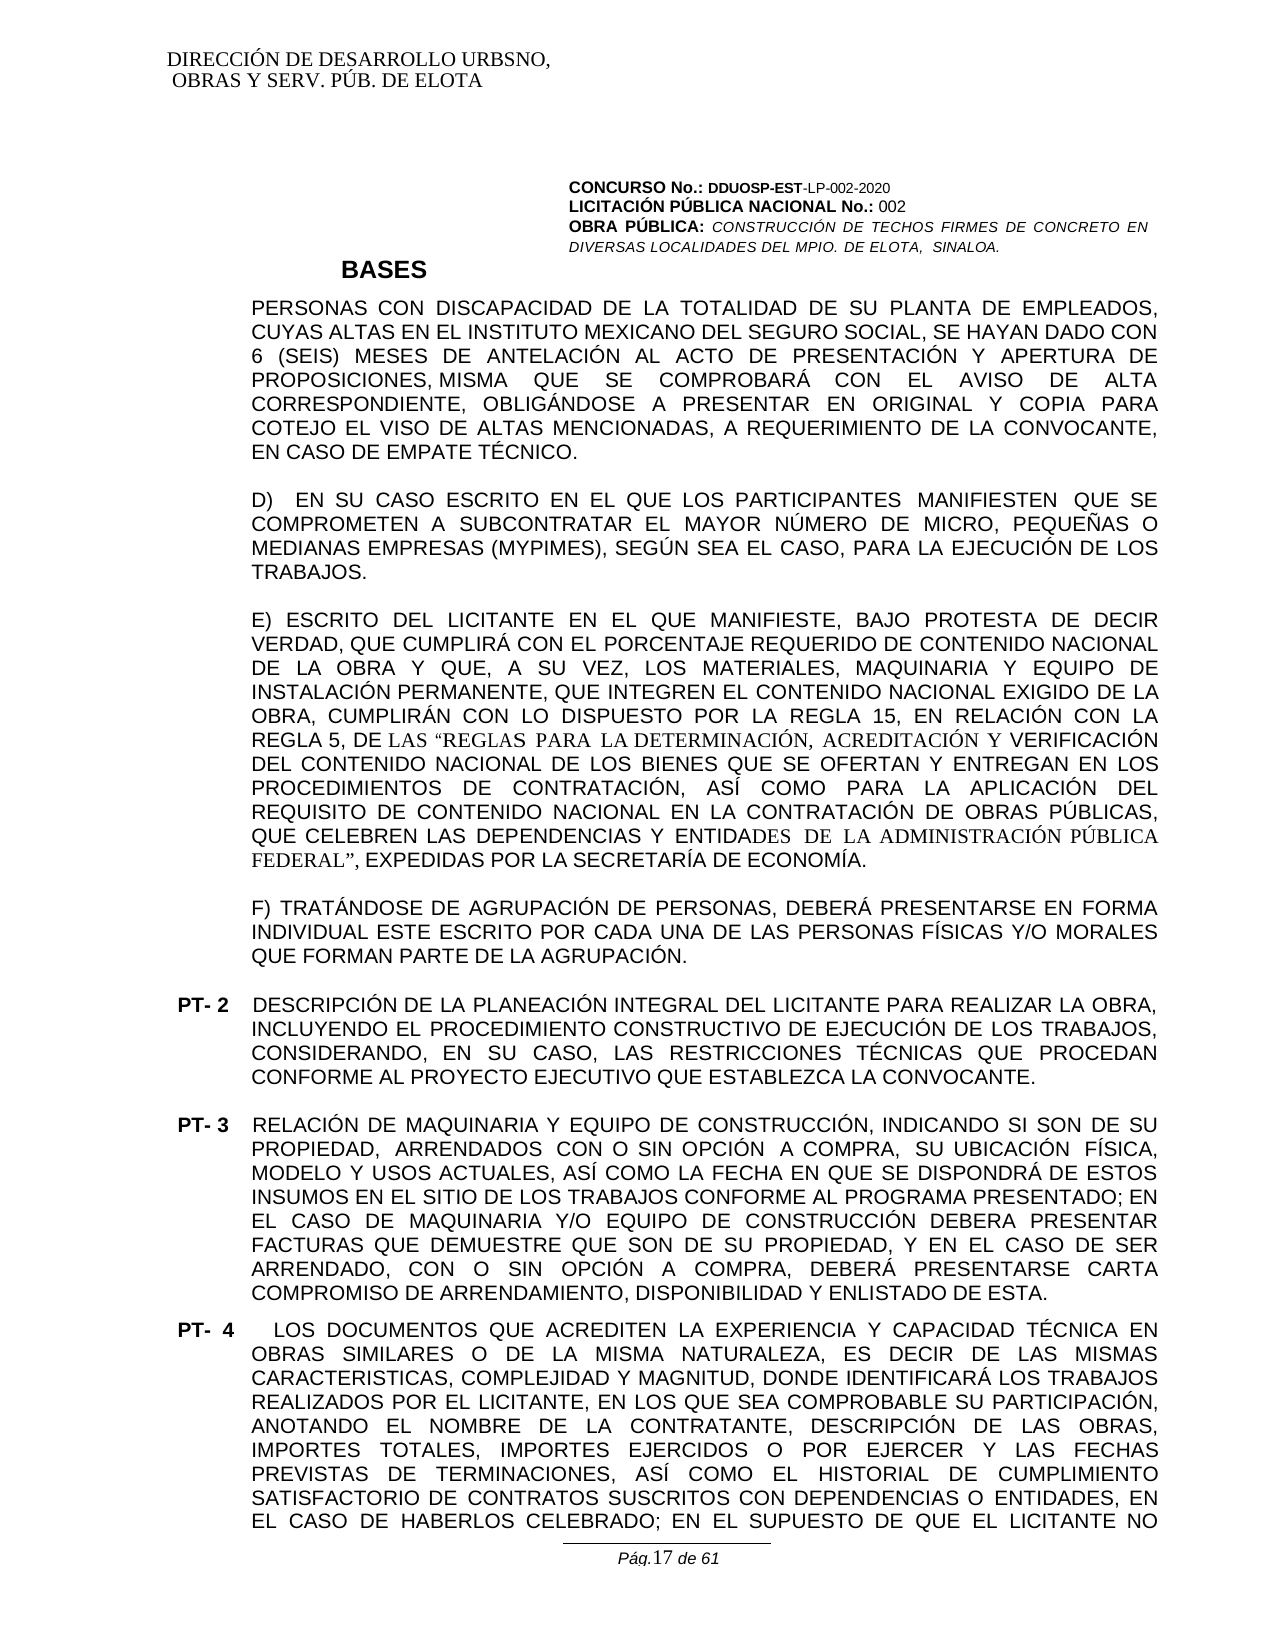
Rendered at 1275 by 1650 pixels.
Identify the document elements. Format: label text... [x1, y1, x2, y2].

text PT- 3 RELACIÓN DE MAQUINARIA Y EQUIPO DE CONSTRUCCIÓN, INDICANDO SI SON DE SU PROPIEDAD, ARRENDADOS CON O SIN OPCIÓN A COMPRA, SU UBICACIÓN FÍSICA, MODELO Y USOS ACTUALES, ASÍ COMO LA FECHA EN QUE SE DISPONDRÁ DE ESTOS INSUMOS EN EL SITIO DE LOS TRABAJOS CONFORME AL PROGRAMA PRESENTADO; EN EL CASO DE MAQUINARIA Y/O EQUIPO DE CONSTRUCCIÓN DEBERA PRESENTAR FACTURAS QUE DEMUESTRE QUE SON DE SU PROPIEDAD, Y EN EL CASO DE SER ARRENDADO, CON O SIN OPCIÓN A COMPRA, DEBERÁ PRESENTARSE CARTA COMPROMISO DE ARRENDAMIENTO, DISPONIBILIDAD Y ENLISTADO DE ESTA. [177, 1113, 1158, 1305]
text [251, 296, 1158, 463]
text PT- 2 DESCRIPCIÓN DE LA PLANEACIÓN INTEGRAL DEL LICITANTE PARA REALIZAR LA OBRA, INCLUYENDO EL PROCEDIMIENTO CONSTRUCTIVO DE EJECUCIÓN DE LOS TRABAJOS, CONSIDERANDO, EN SU CASO, LAS RESTRICCIONES TÉCNICAS QUE PROCEDAN CONFORME AL PROYECTO EJECUTIVO QUE ESTABLEZCA LA CONVOCANTE. [177, 993, 1158, 1089]
text D) EN SU CASO ESCRITO EN EL QUE LOS PARTICIPANTES MANIFIESTEN QUE SE COMPROMETEN A SUBCONTRATAR EL MAYOR NÚMERO DE MICRO, PEQUEÑAS O MEDIANAS EMPRESAS (MYPIMES), SEGÚN SEA EL CASO, PARA LA EJECUCIÓN DE LOS TRABAJOS. [251, 488, 1158, 584]
text E) ESCRITO DEL LICITANTE EN EL QUE MANIFIESTE, BAJO PROTESTA DE DECIR VERDAD, QUE CUMPLIRÁ CON EL PORCENTAJE REQUERIDO DE CONTENIDO NACIONAL DE LA OBRA Y QUE, A SU VEZ, LOS MATERIALES, MAQUINARIA Y EQUIPO DE INSTALACIÓN PERMANENTE, QUE INTEGREN EL CONTENIDO NACIONAL EXIGIDO DE LA OBRA, CUMPLIRÁN CON LO DISPUESTO POR LA REGLA 15, EN RELACIÓN CON LA REGLA 5, DE LAS “REGLAS PARA LA DETERMINACIÓN, ACREDITACIÓN Y VERIFICACIÓN DEL CONTENIDO NACIONAL DE LOS BIENES QUE SE OFERTAN Y ENTREGAN EN LOS PROCEDIMIENTOS DE CONTRATACIÓN, ASÍ COMO PARA LA APLICACIÓN DEL REQUISITO DE CONTENIDO NACIONAL EN LA CONTRATACIÓN DE OBRAS PÚBLICAS, QUE CELEBREN LAS DEPENDENCIAS Y ENTIDADES DE LA ADMINISTRACIÓN PÚBLICA FEDERAL”, EXPEDIDAS POR LA SECRETARÍA DE ECONOMÍA. [251, 608, 1159, 872]
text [177, 1318, 1158, 1533]
text F) TRATÁNDOSE DE AGRUPACIÓN DE PERSONAS, DEBERÁ PRESENTARSE EN FORMA INDIVIDUAL ESTE ESCRITO POR CADA UNA DE LAS PERSONAS FÍSICAS Y/O MORALES QUE FORMAN PARTE DE LA AGRUPACIÓN. [251, 896, 1158, 968]
